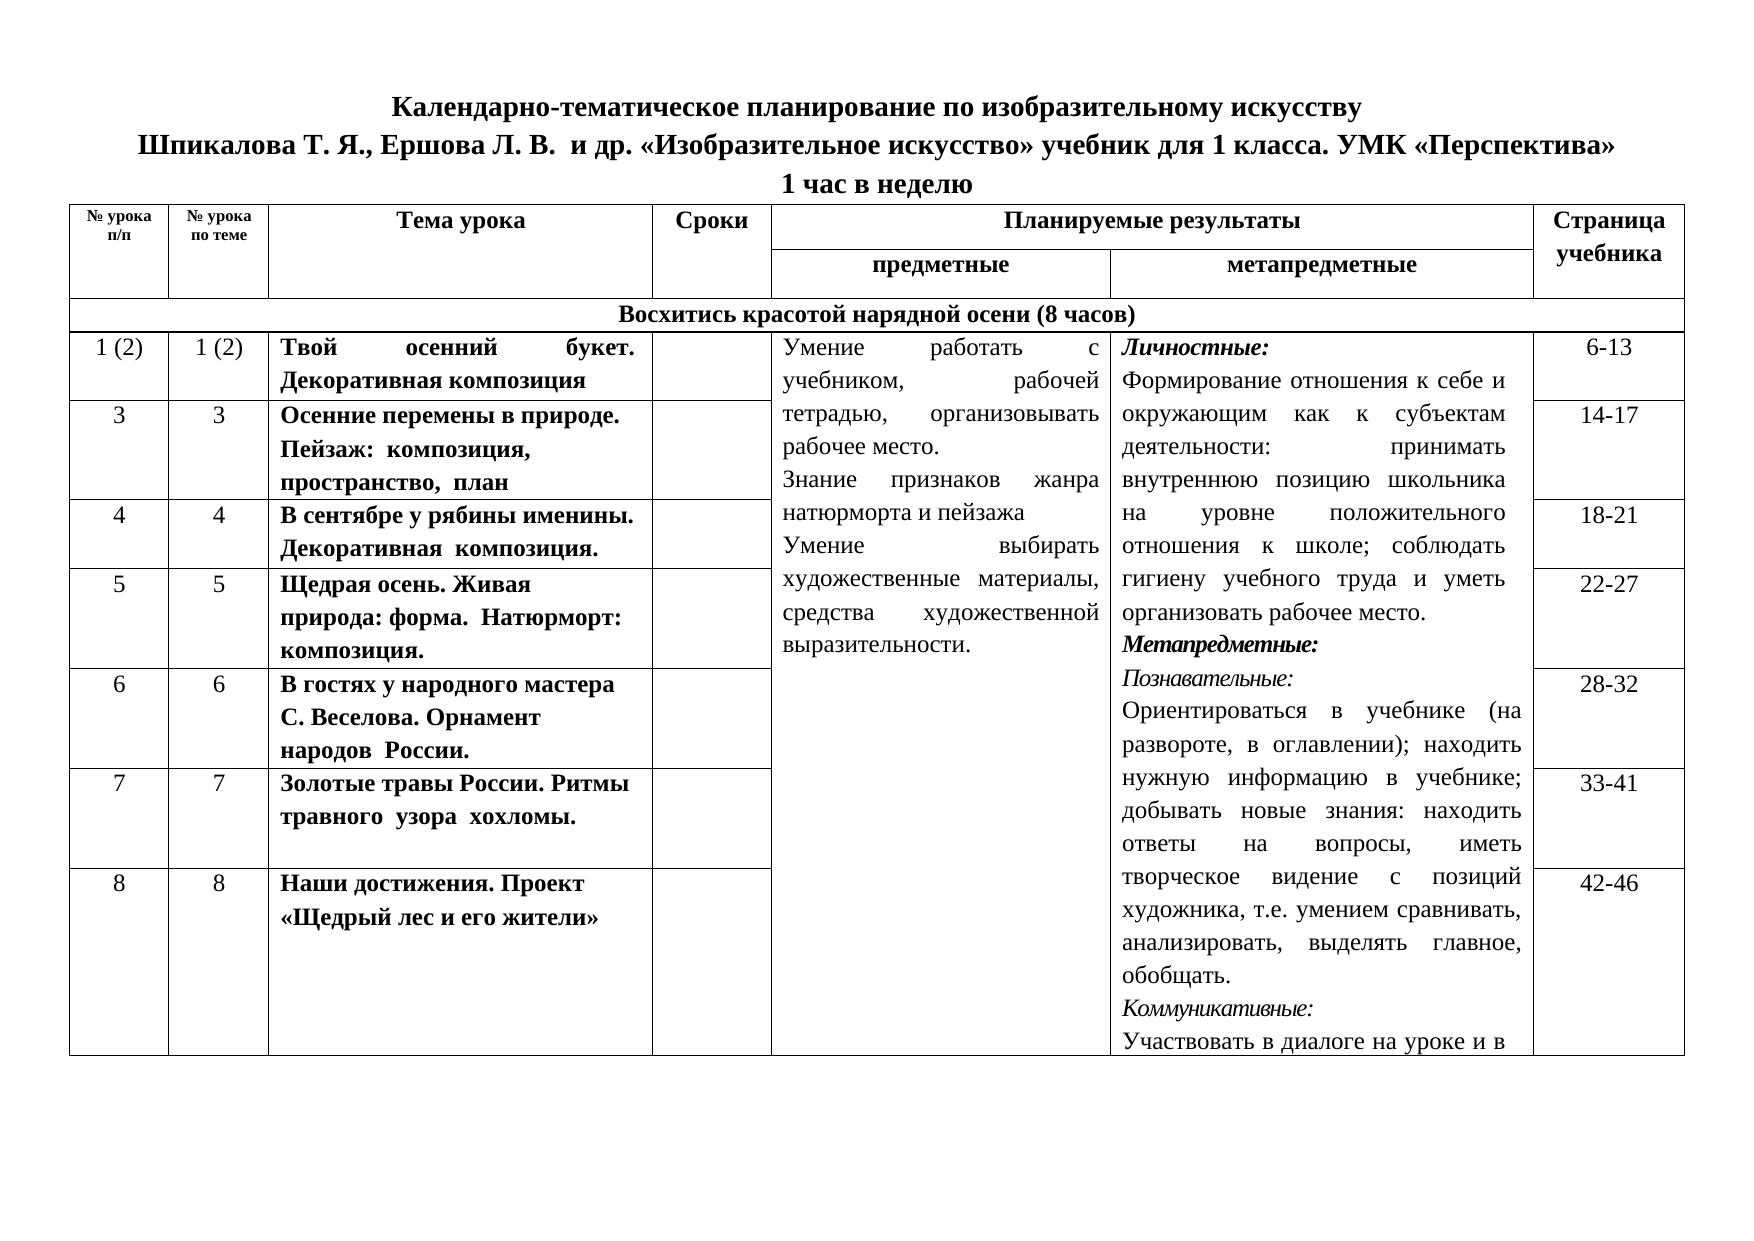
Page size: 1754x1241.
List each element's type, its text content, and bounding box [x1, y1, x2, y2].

table_cell [653, 569, 771, 668]
table_cell 8 [70, 869, 168, 1054]
table_cell [653, 500, 771, 568]
table_cell 3 [169, 401, 268, 499]
table_cell Личностные: Формирование отношения к себе и окружающим как к субъектам деятельности: принимать внутреннюю позицию школьника на уровне положительного отношения к школе; соблюдать гигиену учебного труда и уметь организовать рабочее место. Метапредметные: Познавательные: Ориентироваться в учебнике (на развороте, в оглавлении); находить нужную информацию в учебнике; добывать новые знания: находить ответы на вопросы, иметь творческое видение с позиций художника, т.е. умением сравнивать, анализировать, выделять главное, обобщать. Коммуникативные: Участвовать в диалоге на уроке и в жизненных ситуациях; отвечать на вопросы учителя, соблюдать простейшие нормы речевого этикета: здороваться, прощаться, благодарить; слушать и понимать речь других; объяснять свой выбор. Регулятивные: Определять и формулировать цель выполнения заданий на уроке, под руководством учителя; принимать учебную задачу;учиться высказывать свое предположение (версию) на основе работы с иллюстрацией учебника; учиться готовить рабочее место и выполнять практическую работу по предложенному учителем плану с опорой на образцы, рисунки учебника. [1111, 333, 1533, 1054]
table_cell [653, 401, 771, 499]
table_cell 7 [70, 769, 168, 867]
table_header Тема урока [269, 205, 652, 298]
table_cell метапредметные [1111, 250, 1533, 298]
table_cell В гостях у народного мастера С. Веселова. Орнамент народов России. [269, 669, 652, 767]
table_cell 28-32 [1534, 669, 1684, 767]
table_cell Твой осенний букет. Декоративная композиция [269, 333, 652, 399]
table_cell 7 [169, 769, 268, 867]
table_cell 4 [169, 500, 268, 568]
table_cell 22-27 [1534, 569, 1684, 668]
table_cell 1 (2) [70, 333, 168, 399]
table_cell 18-21 [1534, 500, 1684, 568]
table_cell 6 [70, 669, 168, 767]
table_cell предметные [772, 250, 1110, 298]
table_cell Осенние перемены в природе. Пейзаж: композиция, пространство, план [269, 401, 652, 499]
table_cell 1 (2) [169, 333, 268, 399]
table_cell 14-17 [1534, 401, 1684, 499]
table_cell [269, 869, 652, 1054]
table_header № урока п/п [70, 205, 168, 298]
table_header Планируемые результаты [772, 205, 1533, 248]
table_cell Умение работать с учебником, рабочей тетрадью, организовывать рабочее место. Знание признаков жанра натюрморта и пейзажа Умение выбирать художественные материалы, средства художественной выразительности. [772, 333, 1110, 1054]
table_cell 6 [169, 669, 268, 767]
table_cell 5 [169, 569, 268, 668]
table_header № урока по теме [169, 205, 268, 298]
table_cell 42-46 [1534, 869, 1684, 1054]
text 1 час в неделю [118, 166, 1636, 199]
table_cell 8 [169, 869, 268, 1054]
table_cell 6-13 [1534, 333, 1684, 399]
table_cell Золотые травы России. Ритмы травного узора хохломы. [269, 769, 652, 867]
table_cell [653, 333, 771, 399]
table_cell 3 [70, 401, 168, 499]
table_cell 33-41 [1534, 769, 1684, 867]
table_cell 5 [70, 569, 168, 668]
table_cell [653, 769, 771, 867]
table_header Страница учебника [1534, 205, 1684, 298]
text Шпикалова Т. Я., Ершова Л. В. и др. «Изобразительное искусство» учебник для 1 класса. УМК «Перспектива» [118, 127, 1636, 161]
text Календарно-тематическое планирование по изобразительному искусству [118, 89, 1636, 122]
table_cell Щедрая осень. Живая природа: форма. Натюрморт: композиция. [269, 569, 652, 668]
table_header Сроки [653, 205, 771, 298]
table_cell В сентябре у рябины именины. Декоративная композиция. [269, 500, 652, 568]
table_cell 4 [70, 500, 168, 568]
table_cell Восхитись красотой нарядной осени (8 часов) [70, 299, 1684, 331]
table_cell [653, 669, 771, 767]
table_cell [653, 869, 771, 1054]
